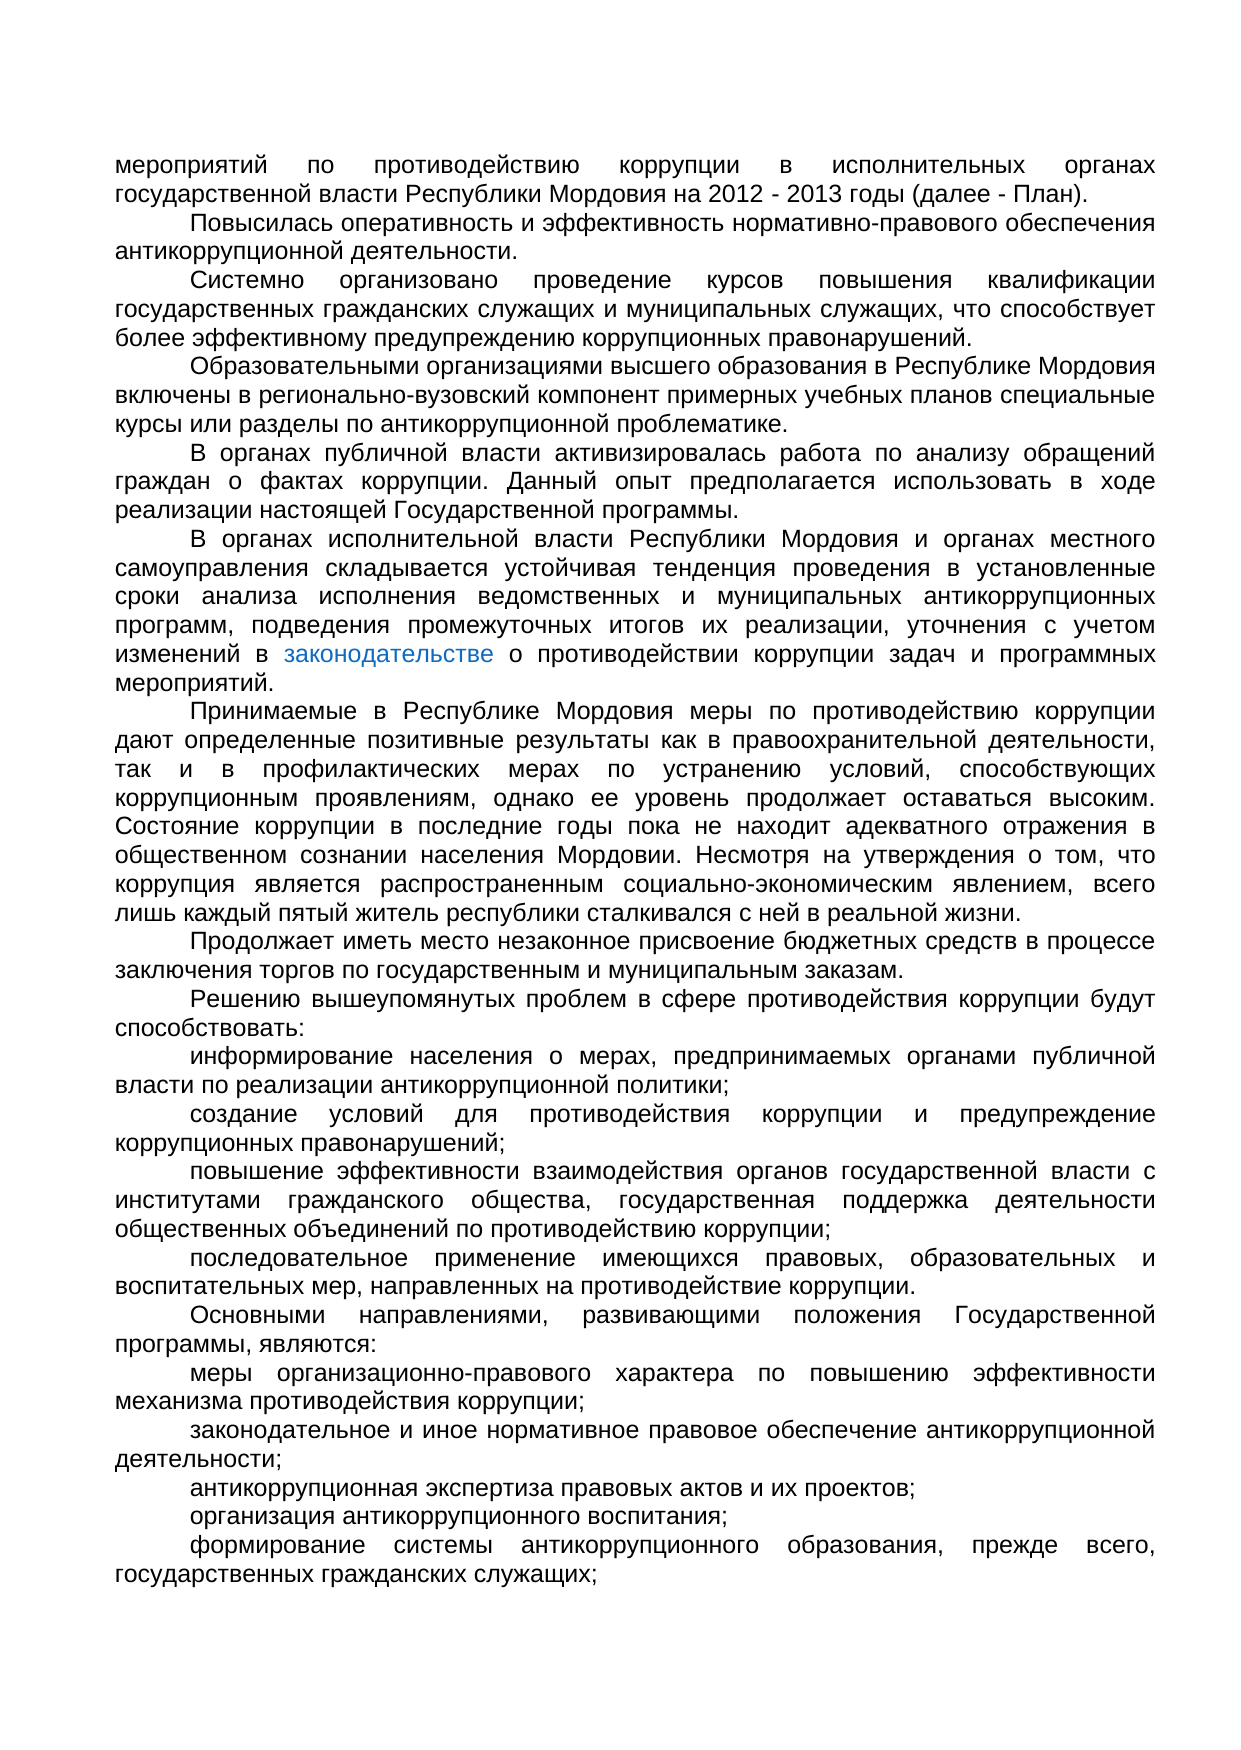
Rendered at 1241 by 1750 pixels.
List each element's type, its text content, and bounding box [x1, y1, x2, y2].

text Принимаемые в Республике Мордовия меры по противодействию коррупции дают определенные позитивные результаты как в правоохранительной деятельности, так и в профилактических мерах по устранению условий, способствующих коррупционным проявлениям, однако ее уровень продолжает оставаться высоким. Состояние коррупции в последние годы пока не находит адекватного отражения в общественном сознании населения Мордовии. Несмотря на утверждения о том, что коррупция является распространенным социально-экономическим явлением, всего лишь каждый пятый житель республики сталкивался с ней в реальной жизни. [114, 696, 1157, 926]
text Системно организовано проведение курсов повышения квалификации государственных гражданских служащих и муниципальных служащих, что способствует более эффективному предупреждению коррупционных правонарушений. [114, 265, 1157, 351]
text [114, 150, 1157, 207]
text последовательное применение имеющихся правовых, образовательных и воспитательных мер, направленных на противодействие коррупции. [114, 1242, 1157, 1300]
text организация антикоррупционного воспитания; [114, 1501, 1157, 1530]
text Образовательными организациями высшего образования в Республике Мордовия включены в регионально-вузовский компонент примерных учебных планов специальные курсы или разделы по антикоррупционной проблематике. [114, 351, 1157, 437]
text формирование системы антикоррупционного образования, прежде всего, государственных гражданских служащих; [114, 1530, 1157, 1587]
text антикоррупционная экспертиза правовых актов и их проектов; [114, 1472, 1157, 1501]
text меры организационно-правового характера по повышению эффективности механизма противодействия коррупции; [114, 1357, 1157, 1415]
text В органах публичной власти активизировалась работа по анализу обращений граждан о фактах коррупции. Данный опыт предполагается использовать в ходе реализации настоящей Государственной программы. [114, 437, 1157, 524]
text Повысилась оперативность и эффективность нормативно-правового обеспечения антикоррупционной деятельности. [114, 207, 1157, 265]
text информирование населения о мерах, предпринимаемых органами публичной власти по реализации антикоррупционной политики; [114, 1041, 1157, 1099]
text Решению вышеупомянутых проблем в сфере противодействия коррупции будут способствовать: [114, 984, 1157, 1041]
text В органах исполнительной власти Республики Мордовия и органах местного самоуправления складывается устойчивая тенденция проведения в установленные сроки анализа исполнения ведомственных и муниципальных антикоррупционных программ, подведения промежуточных итогов их реализации, уточнения с учетом изменений в законодательстве о противодействии коррупции задач и программных мероприятий. [114, 524, 1157, 696]
text законодательное и иное нормативное правовое обеспечение антикоррупционной деятельности; [114, 1415, 1157, 1472]
text Продолжает иметь место незаконное присвоение бюджетных средств в процессе заключения торгов по государственным и муниципальным заказам. [114, 926, 1157, 984]
text Основными направлениями, развивающими положения Государственной программы, являются: [114, 1300, 1157, 1357]
text создание условий для противодействия коррупции и предупреждение коррупционных правонарушений; [114, 1099, 1157, 1156]
text повышение эффективности взаимодействия органов государственной власти с институтами гражданского общества, государственная поддержка деятельности общественных объединений по противодействию коррупции; [114, 1156, 1157, 1242]
